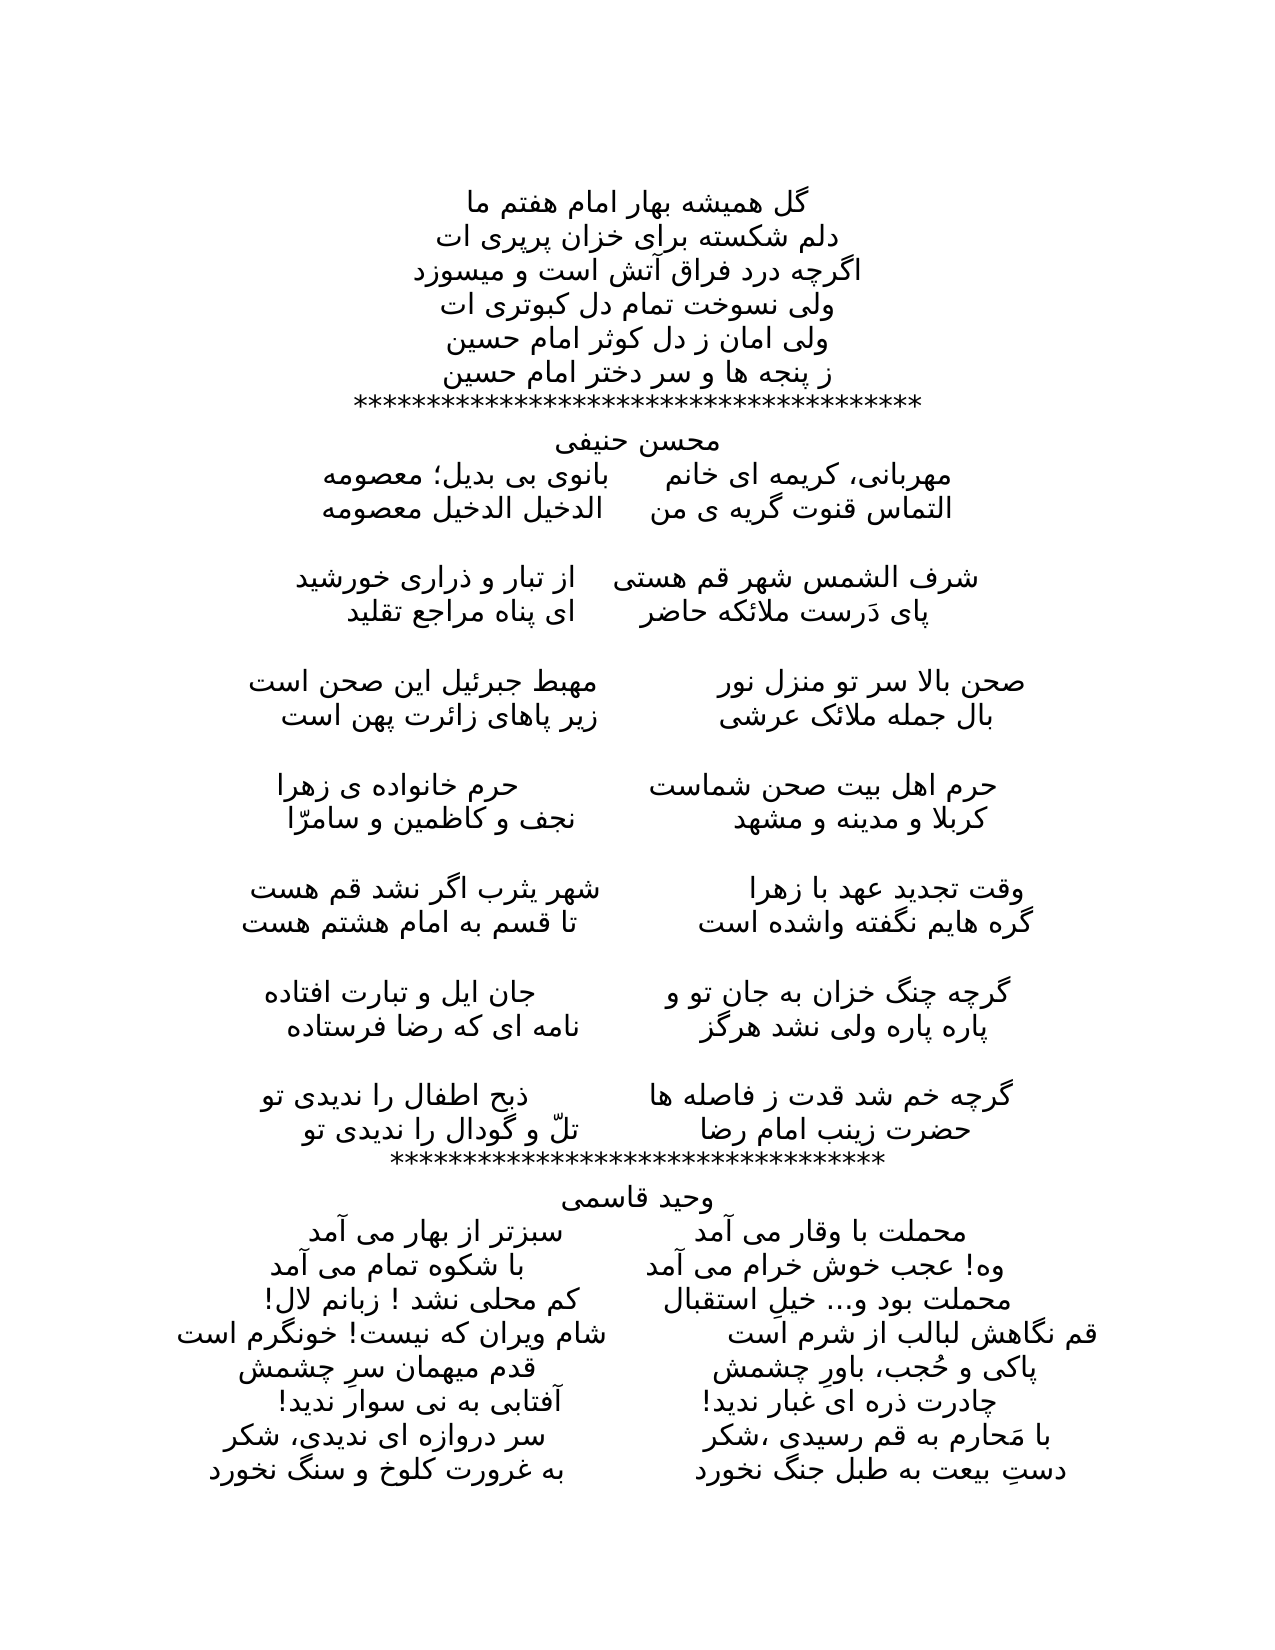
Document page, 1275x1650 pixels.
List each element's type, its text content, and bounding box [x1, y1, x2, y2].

text ولی امان ز دل کوثر امام حسین [150, 321, 1125, 355]
text چادرت ذره ای غبار ندید! آفتابی به نی سوار ندید! [150, 1384, 1125, 1418]
text حرم اهل بیت صحن شماست حرم خانواده ی زهرا [150, 768, 1125, 802]
text حضرت زینب امام رضا تلّ و گودال را ندیدی تو [150, 1112, 1125, 1146]
text التماس قنوت گریه ی من الدخیل الدخیل معصومه [150, 491, 1125, 525]
text کربلا و مدینه و مشهد نجف و کاظمین و سامرّا [150, 802, 1125, 836]
text گره هایم نگفته واشده است تا قسم به امام هشتم هست [150, 905, 1125, 939]
text دلم شکسته برای خزان پرپری ات [150, 219, 1125, 253]
text محملت با وقار می آمد سبزتر از بهار می آمد [150, 1214, 1125, 1248]
text مهربانی، کریمه ای خانم بانوی بی بدیل؛ معصومه [150, 457, 1125, 491]
text وه! عجب خوش خرام می آمد با شکوه تمام می آمد [150, 1248, 1125, 1282]
text اگرچه درد فراق آتش است و میسوزد [150, 253, 1125, 287]
text ********************************** [150, 1146, 1125, 1180]
text ز پنجه ها و سر دختر امام حسین [150, 355, 1125, 389]
text شرف الشمس شهر قم هستی از تبار و ذراری خورشید [150, 561, 1125, 595]
text صحن بالا سر تو منزل نور مهبط جبرئیل این صحن است [150, 664, 1125, 698]
text گرچه چنگ خزان به جان تو و جان ایل و تبارت افتاده [150, 975, 1125, 1009]
text محملت بود و... خیلِ استقبال کم محلی نشد ! زبانم لال! [150, 1282, 1125, 1316]
text بال جمله ملائک عرشی زیر پاهای زائرت پهن است [150, 698, 1125, 732]
text *************************************** [150, 389, 1125, 423]
text گرچه خم شد قدت ز فاصله ها ذبح اطفال را ندیدی تو [150, 1078, 1125, 1112]
text دستِ بیعت به طبل جنگ نخورد به غرورت کلوخ و سنگ نخورد [150, 1452, 1125, 1486]
text محسن حنیفی [150, 423, 1125, 457]
text گل همیشه بهار امام هفتم ما [150, 186, 1125, 219]
text با مَحارم به قم رسیدی ،شکر سر دروازه ای ندیدی، شکر [150, 1418, 1125, 1452]
text پاکی و حُجب، باورِ چشمش قدم میهمان سرِ چشمش [150, 1350, 1125, 1384]
text قم نگاهش لبالب از شرم است شام ویران که نیست! خونگرم است [150, 1316, 1125, 1350]
text پای دَرست ملائکه حاضر ای پناه مراجع تقلید [150, 595, 1125, 629]
text پاره پاره ولی نشد هرگز نامه ای که رضا فرستاده [150, 1009, 1125, 1043]
text وقت تجدید عهد با زهرا شهر یثرب اگر نشد قم هست [150, 871, 1125, 905]
text ولی نسوخت تمام دل کبوتری ات [150, 287, 1125, 321]
text وحید قاسمی [150, 1180, 1125, 1214]
